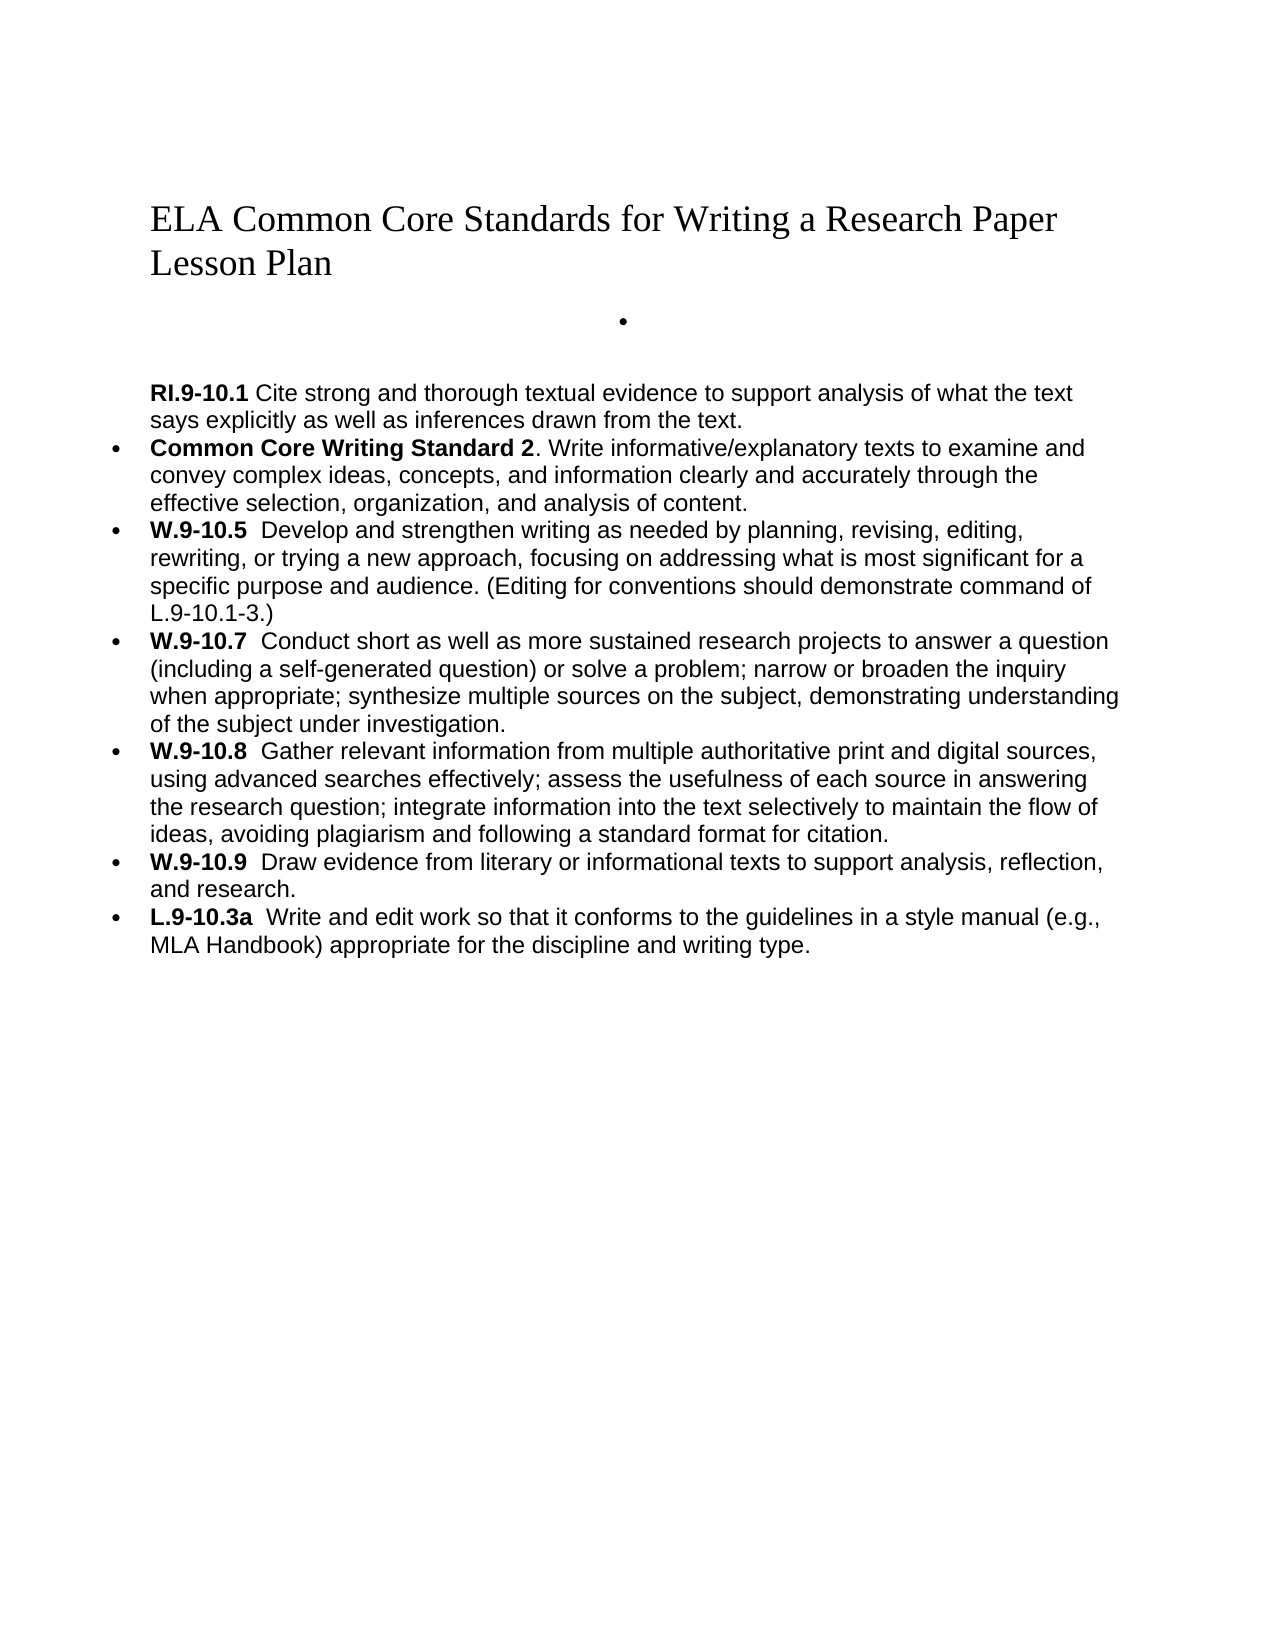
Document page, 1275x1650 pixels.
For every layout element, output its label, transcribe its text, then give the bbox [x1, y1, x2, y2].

list W.9-10.5 Develop and strengthen writing as needed by planning, revising, editing, rewriting, or trying a new approach, focusing on addressing what is most significant for a specific purpose and audience. (Editing for conventions should demonstrate command of L.9-10.1-3.) [112, 516, 1125, 627]
list W.9-10.9 Draw evidence from literary or informational texts to support analysis, reflection, and research. [112, 848, 1125, 903]
list W.9-10.8 Gather relevant information from multiple authoritative print and digital sources, using advanced searches effectively; assess the usefulness of each source in answering the research question; integrate information into the text selectively to maintain the flow of ideas, avoiding plagiarism and following a standard format for citation. [112, 737, 1125, 848]
text ELA Common Core Standards for Writing a Research Paper Lesson Plan [150, 197, 1125, 283]
list W.9-10.7 Conduct short as well as more sustained research projects to answer a question (including a self-generated question) or solve a problem; narrow or broaden the inquiry when appropriate; synthesize multiple sources on the subject, demonstrating understanding of the subject under investigation. [112, 627, 1125, 737]
list L.9-10.3a Write and edit work so that it conforms to the guidelines in a style manual (e.g., MLA Handbook) appropriate for the discipline and writing type. [112, 903, 1125, 958]
text RI.9-10.1 Cite strong and thorough textual evidence to support analysis of what the text says explicitly as well as inferences drawn from the text. [150, 378, 1125, 434]
list Common Core Writing Standard 2. Write informative/explanatory texts to examine and convey complex ideas, concepts, and information clearly and accurately through the effective selection, organization, and analysis of content. [112, 434, 1125, 516]
